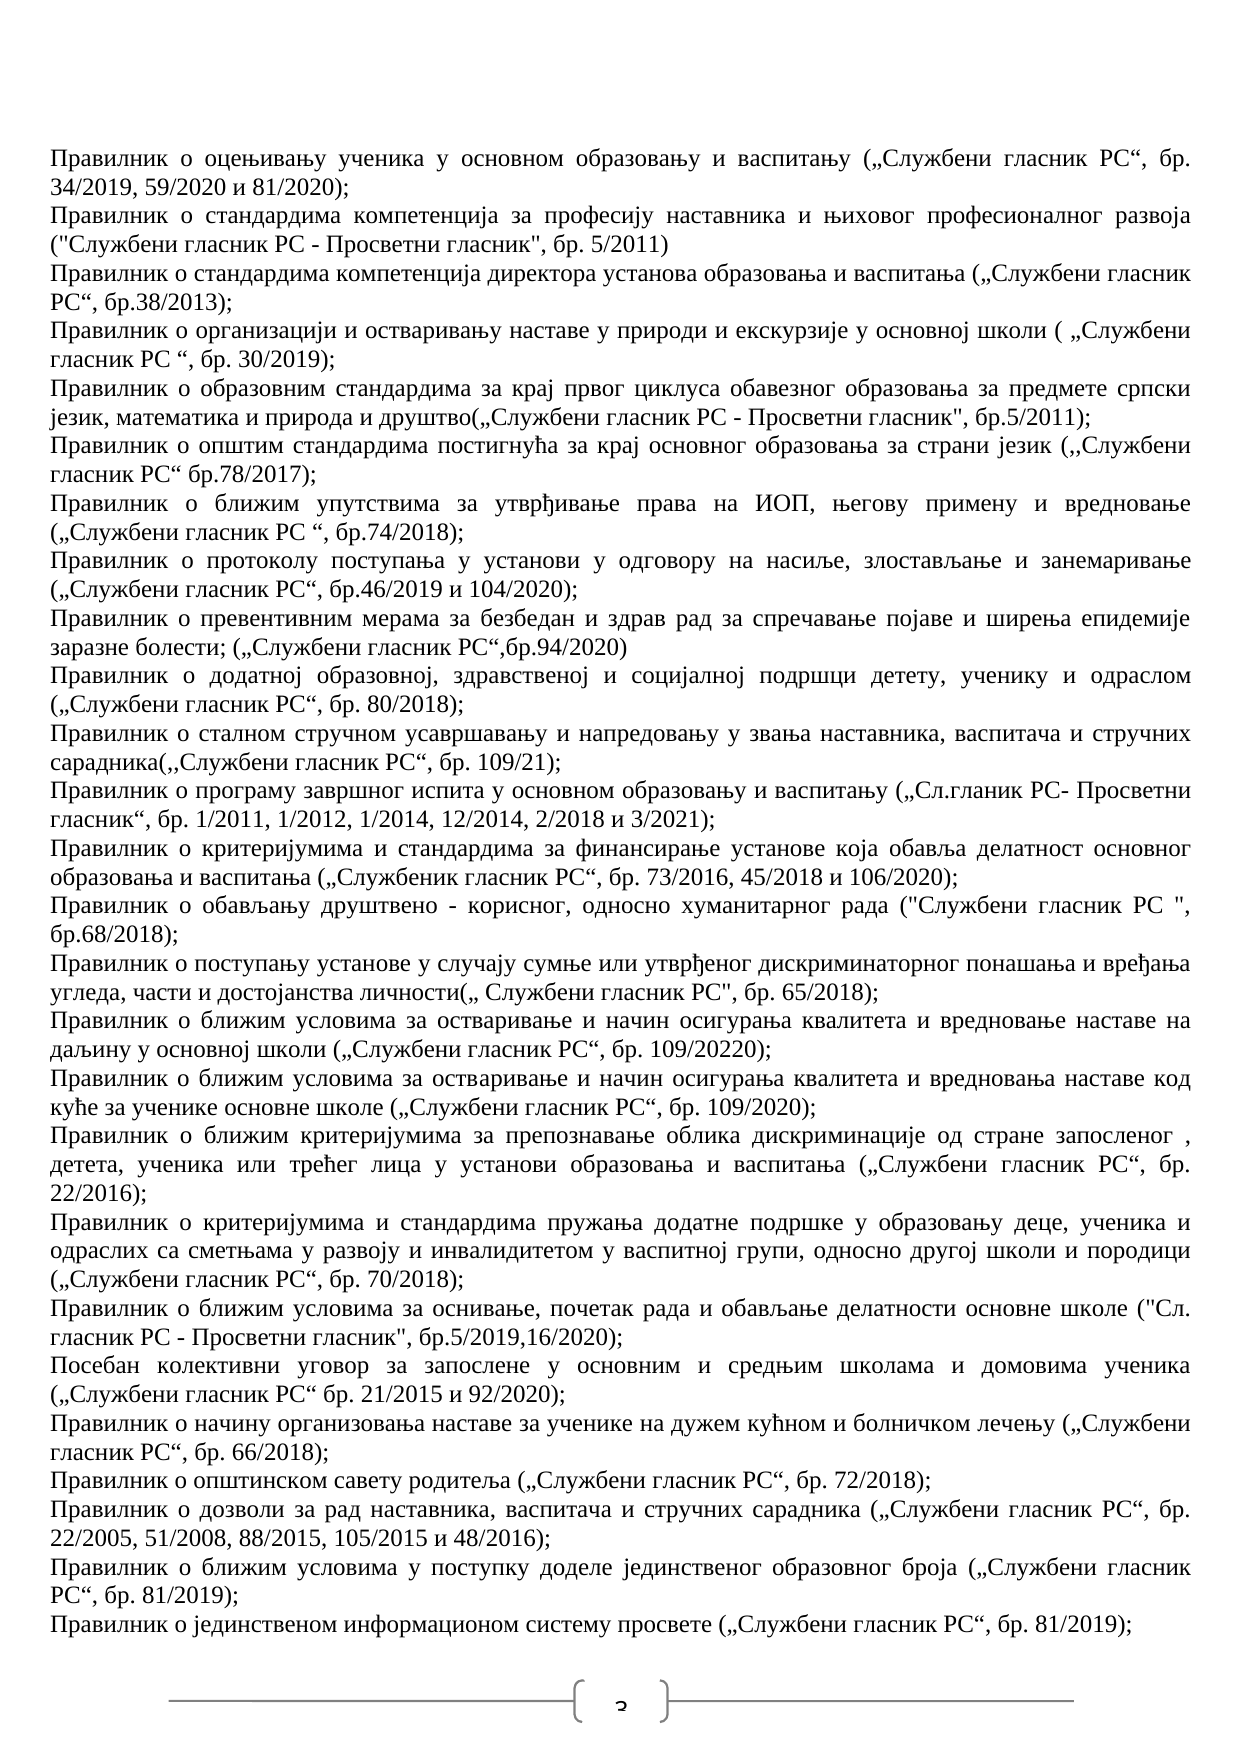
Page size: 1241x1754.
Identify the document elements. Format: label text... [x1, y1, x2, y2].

text Правилник о критеријумима и стандардима пружања додатне подршке у образовању деце, ученика и одраслих са сметњама у развоју и инвалидитетом у васпитној групи, односно другој школи и породици („Службени гласник РС“, бр. 70/2018); [50, 1207, 1192, 1293]
text Правилник о обављању друштвено - корисног, односно хуманитарног рада ("Службени гласник РС ", бр.68/2018); [50, 891, 1192, 948]
text Правилник о ближим упутствима за утврђивање права на ИОП, његову примену и вредновање („Службени гласник РС “, бр.74/2018); [50, 488, 1192, 546]
text Правилник о јединственом информационом систему просвете („Службени гласник РС“, бр. 81/2019); [50, 1609, 1192, 1638]
text Правилник о дозволи за рад наставника, васпитача и стручних сарадника („Службени гласник РС“, бр. 22/2005, 51/2008, 88/2015, 105/2015 и 48/2016); [50, 1494, 1192, 1552]
text Правилник о превентивним мерама за безбедан и здрав рад за спречавање појаве и ширења епидемије заразне болести; („Службени гласник РС“,бр.94/2020) [50, 603, 1192, 661]
text Правилник о критеријумима и стандардима за финансирање установе која обавља делатност основног образовања и васпитања („Службеник гласник РС“, бр. 73/2016, 45/2018 и 106/2020); [50, 833, 1192, 891]
text Правилник о организацији и остваривању наставе у природи и екскурзије у основној школи ( „Службени гласник РС “, бр. 30/2019); [50, 316, 1192, 373]
text Правилник о поступању установе у случају сумње или утврђеног дискриминаторног понашања и вређања угледа, части и достојанства личности(„ Службени гласник РС", бр. 65/2018); [50, 948, 1192, 1006]
text Правилник о програму завршног испита у основном образовању и васпитању („Сл.гланик РС- Просветни гласник“, бр. 1/2011, 1/2012, 1/2014, 12/2014, 2/2018 и 3/2021); [50, 776, 1192, 833]
text Правилник о ближим условима за оснивање, почетак рада и обављање делатности основне школе ("Сл. гласник РС - Просветни гласник", бр.5/2019,16/2020); [50, 1293, 1192, 1351]
text Правилник о ближим условима за оствaривање и начин осигурања квалитета и вредновања наставе код куће за ученике основне школе („Службени гласник РС“, бр. 109/2020); [50, 1063, 1192, 1121]
text Правилник о ближим критеријумима за препознавање облика дискриминације од стране запосленог , детета, ученика или трећег лица у установи образовања и васпитања („Службени гласник РС“, бр. 22/2016); [50, 1121, 1192, 1207]
text Правилник о ближим условима за остваривање и начин осигурања квалитета и вредновање наставе на даљину у основној школи („Службени гласник РС“, бр. 109/20220); [50, 1006, 1192, 1063]
text Правилник о општим стандардима постигнућа за крај основног образовања за страни језик (,,Службени гласник РС“ бр.78/2017); [50, 431, 1192, 488]
text Правилник о додатној образовној, здравственој и социјалној подршци детету, ученику и одраслом („Службени гласник РС“, бр. 80/2018); [50, 661, 1192, 718]
text Посебан колективни уговор за запослене у основним и средњим школама и домовима ученика („Службени гласник РС“ бр. 21/2015 и 92/2020); [50, 1351, 1192, 1408]
text Правилник о образовним стандардима за крај првог циклуса обавезног образовања за предмете српски језик, математика и природа и друштво(„Службени гласник РС - Просветни гласник", бр.5/2011); [50, 373, 1192, 431]
text Правилник о начину организовања наставе за ученике на дужем кућном и болничком лечењу („Службени гласник РС“, бр. 66/2018); [50, 1408, 1192, 1466]
text Правилник о стандардима компетенција директора установа образовања и васпитања („Службени гласник РС“, бр.38/2013); [50, 258, 1192, 316]
text Правилник о протоколу поступања у установи у одговору на насиље, злостављање и занемаривање („Службени гласник РС“, бр.46/2019 и 104/2020); [50, 546, 1192, 603]
text Правилник о општинском савету родитеља („Службени гласник РС“, бр. 72/2018); [50, 1466, 1192, 1494]
text Правилник о стандардима компетенција за професију наставника и њиховог професионалног развоја ("Службени гласник РС - Просветни гласник", бр. 5/2011) [50, 201, 1192, 258]
text Правилник о ближим условима у поступку доделе јединственог образовног броја („Службени гласник РС“, бр. 81/2019); [50, 1552, 1192, 1609]
text Правилник о сталном стручном усавршавању и напредовању у звања наставника, васпитача и стручних сарадника(,,Службени гласник РС“, бр. 109/21); [50, 718, 1192, 776]
text Правилник о оцењивању ученика у основном образовању и васпитању („Службени гласник РС“, бр. 34/2019, 59/2020 и 81/2020); [50, 143, 1192, 201]
